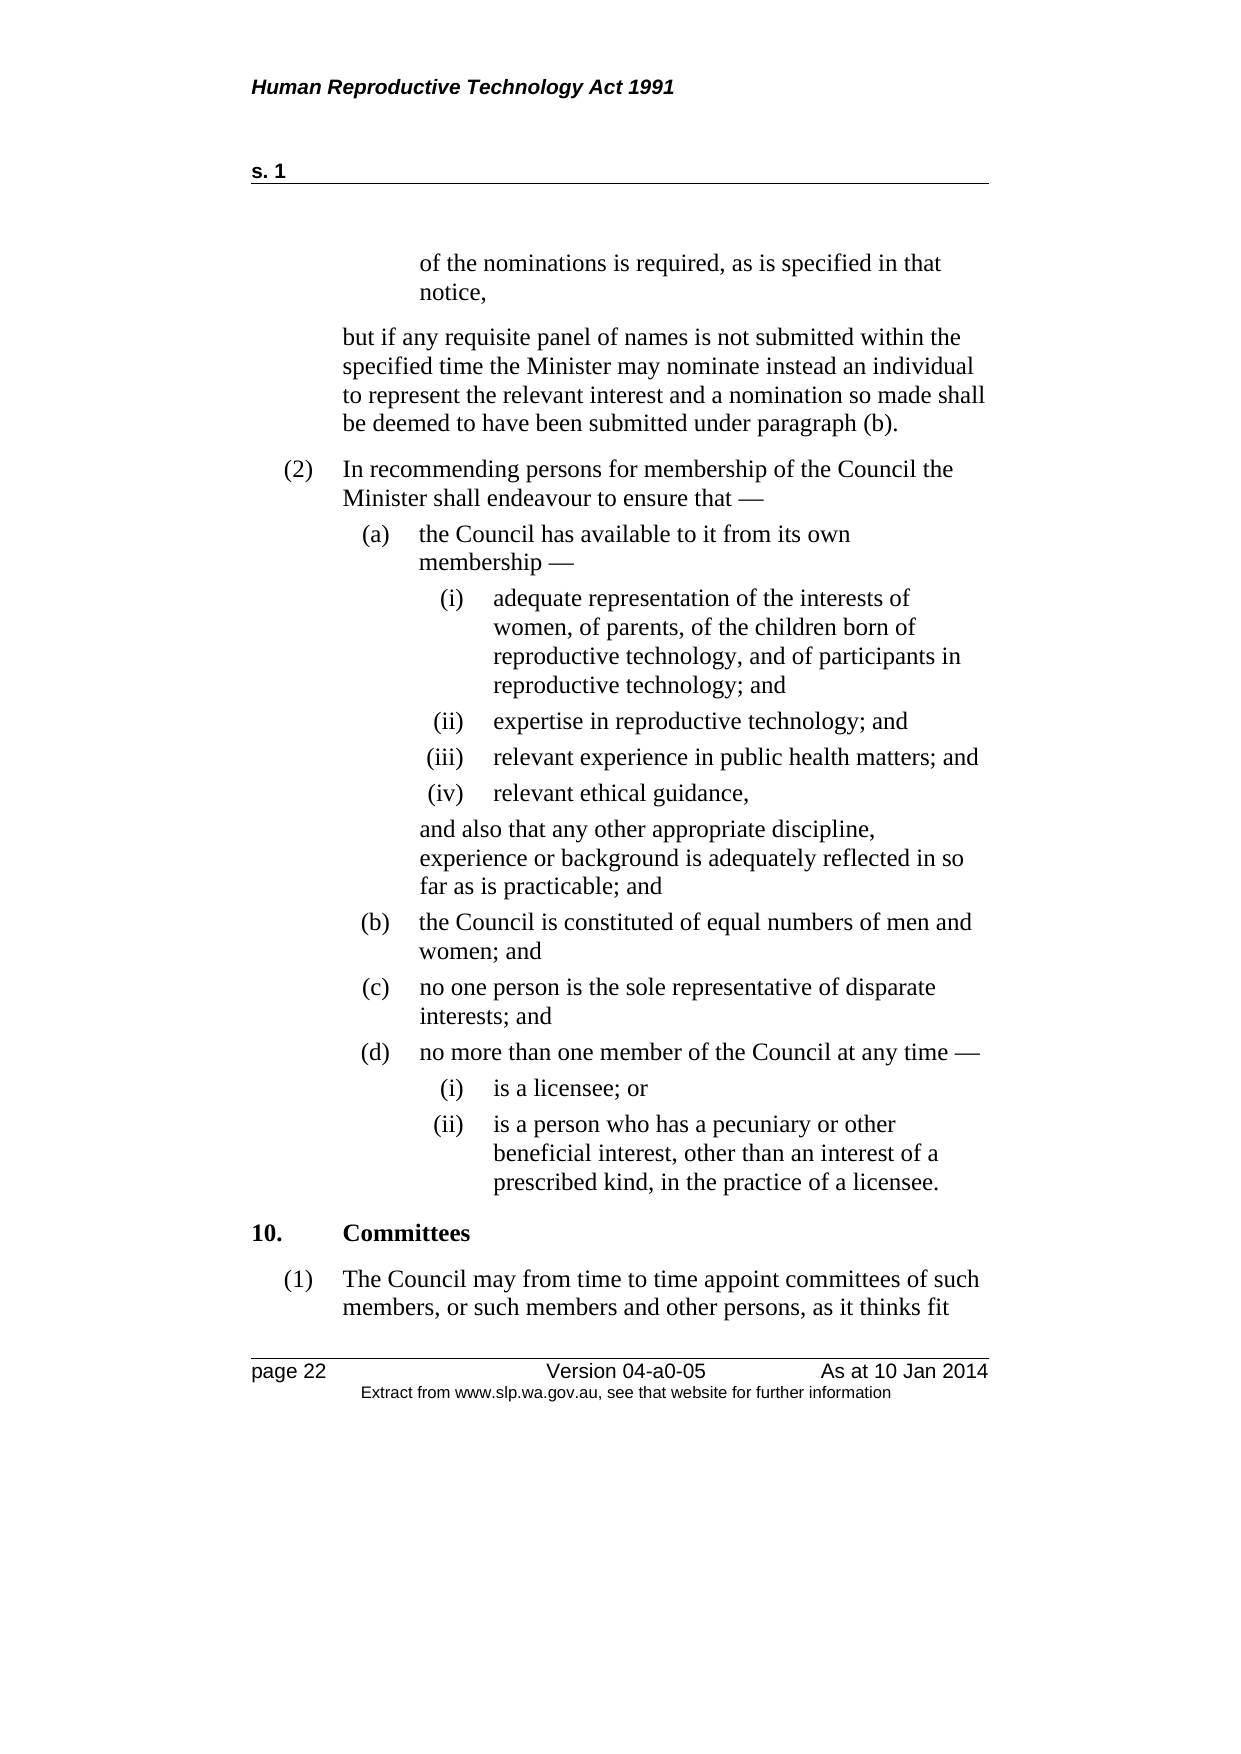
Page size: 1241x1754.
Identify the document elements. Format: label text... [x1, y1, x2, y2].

text (b) the Council is constituted of equal numbers of men and women; and [251, 907, 989, 965]
text (i) is a licensee; or [251, 1073, 989, 1102]
subtitle 10. Committees [251, 1218, 989, 1247]
text (iv) relevant ethical guidance, [251, 778, 989, 807]
text (d) no more than one member of the Council at any time — [251, 1037, 989, 1066]
text (i) adequate representation of the interests of women, of parents, of the children born of reproductive technology, and of participants in reproductive technology; and [251, 583, 989, 698]
text (2) In recommending persons for membership of the Council the Minister shall endeavour to ensure that — [251, 454, 989, 511]
text (ii) expertise in reproductive technology; and [251, 706, 989, 734]
text but if any requisite panel of names is not submitted within the specified time the Minister may nominate instead an individual to represent the relevant interest and a nomination so made shall be deemed to have been submitted under paragraph (b). [251, 322, 989, 437]
text (ii) is a person who has a pecuniary or other beneficial interest, other than an interest of a prescribed kind, in the practice of a licensee. [251, 1109, 989, 1195]
text and also that any other appropriate discipline, experience or background is adequately reflected in so far as is practicable; and [251, 814, 989, 900]
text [251, 248, 989, 306]
text (iii) relevant experience in public health matters; and [251, 742, 989, 771]
text (a) the Council has available to it from its own membership — [251, 519, 989, 576]
text (c) no one person is the sole representative of disparate interests; and [251, 972, 989, 1030]
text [251, 1264, 989, 1321]
